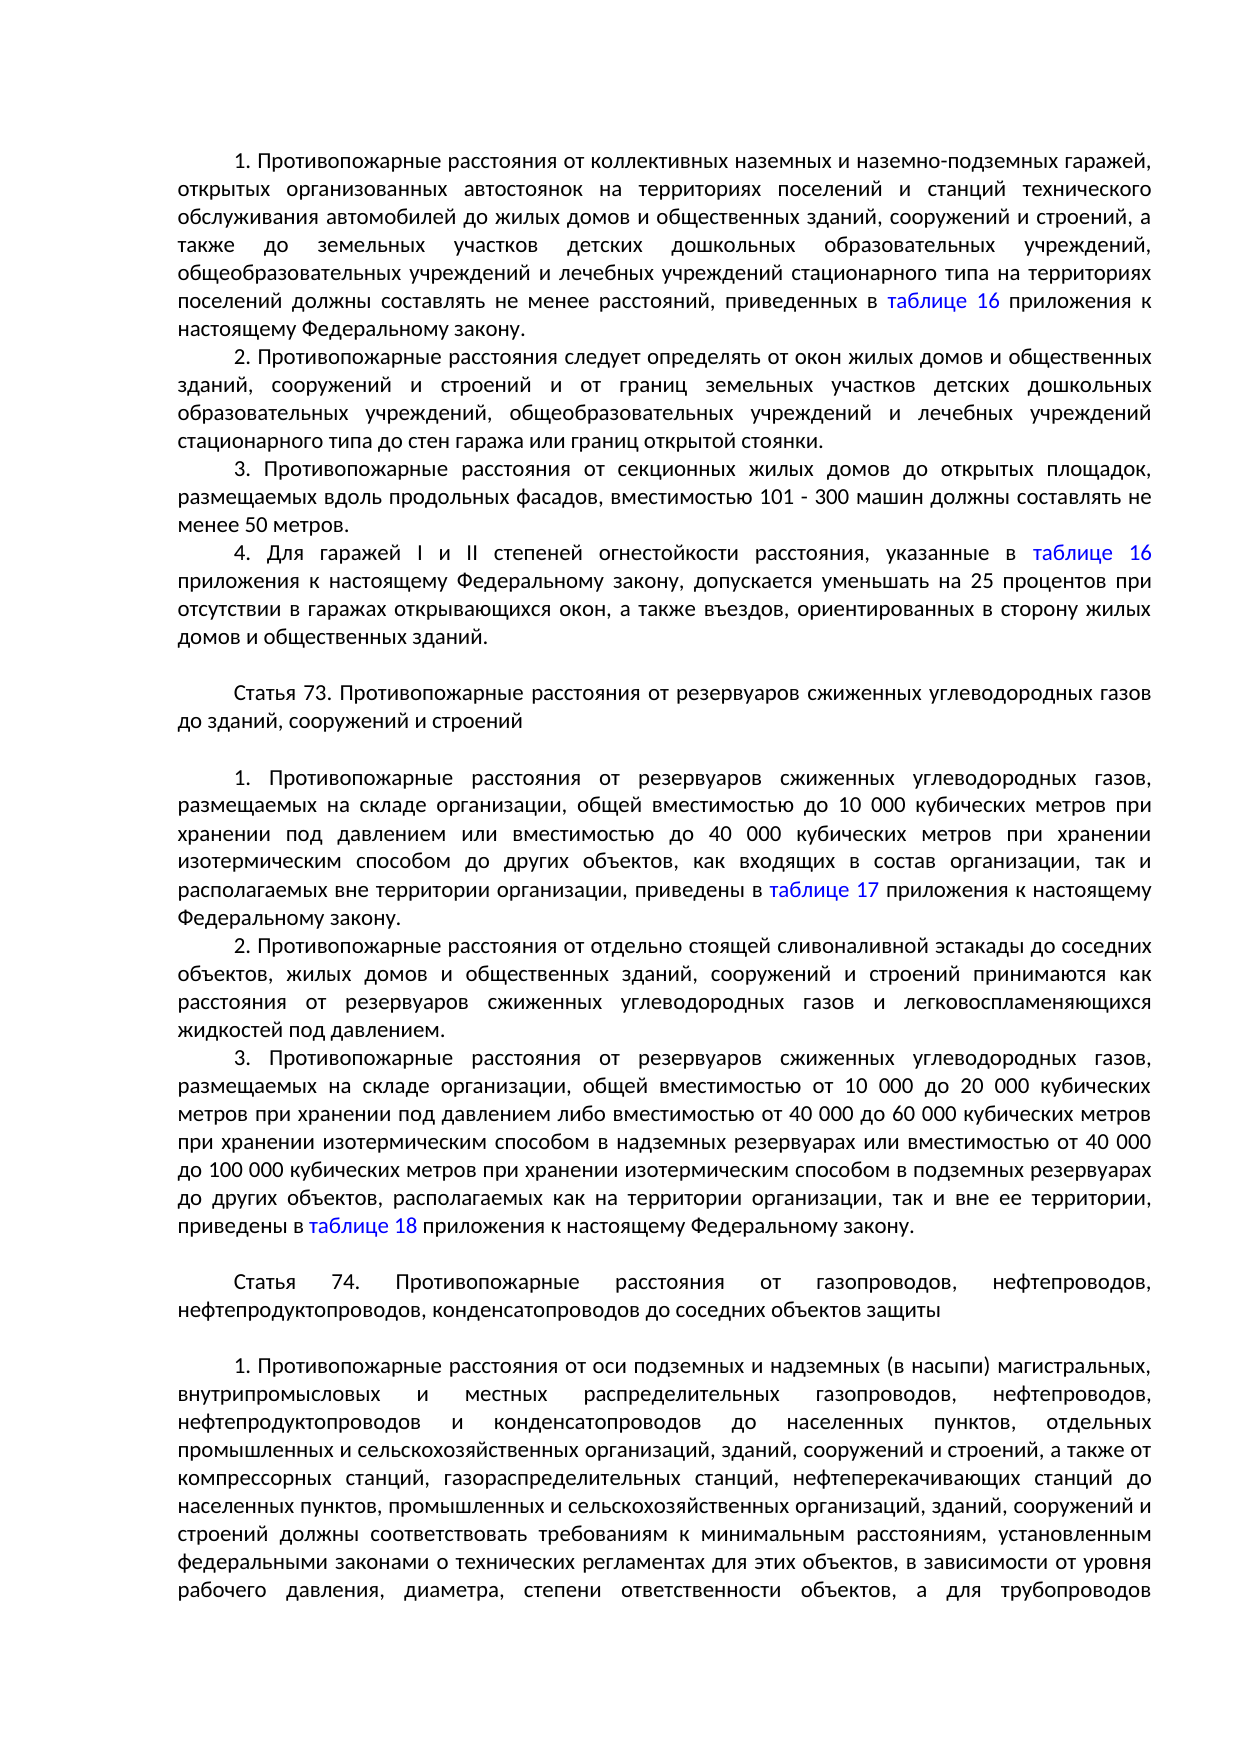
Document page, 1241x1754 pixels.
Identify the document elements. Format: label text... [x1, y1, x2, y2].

text 3. Противопожарные расстояния от секционных жилых домов до открытых площадок, размещаемых вдоль продольных фасадов, вместимостью 101 - 300 машин должны составлять не менее 50 метров. [177, 454, 1152, 538]
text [177, 1351, 1152, 1603]
text 1. Противопожарные расстояния от коллективных наземных и наземно-подземных гаражей, открытых организованных автостоянок на территориях поселений и станций технического обслуживания автомобилей до жилых домов и общественных зданий, сооружений и строений, а также до земельных участков детских дошкольных образовательных учреждений, общеобразовательных учреждений и лечебных учреждений стационарного типа на территориях поселений должны составлять не менее расстояний, приведенных в таблице 16 приложения к настоящему Федеральному закону. [177, 146, 1152, 342]
text 3. Противопожарные расстояния от резервуаров сжиженных углеводородных газов, размещаемых на складе организации, общей вместимостью от 10 000 до 20 000 кубических метров при хранении под давлением либо вместимостью от 40 000 до 60 000 кубических метров при хранении изотермическим способом в надземных резервуарах или вместимостью от 40 000 до 100 000 кубических метров при хранении изотермическим способом в подземных резервуарах до других объектов, располагаемых как на территории организации, так и вне ее территории, приведены в таблице 18 приложения к настоящему Федеральному закону. [177, 1043, 1152, 1239]
text 2. Противопожарные расстояния от отдельно стоящей сливоналивной эстакады до соседних объектов, жилых домов и общественных зданий, сооружений и строений принимаются как расстояния от резервуаров сжиженных углеводородных газов и легковоспламеняющихся жидкостей под давлением. [177, 931, 1152, 1043]
text Статья 73. Противопожарные расстояния от резервуаров сжиженных углеводородных газов до зданий, сооружений и строений [177, 678, 1152, 734]
text 1. Противопожарные расстояния от резервуаров сжиженных углеводородных газов, размещаемых на складе организации, общей вместимостью до 10 000 кубических метров при хранении под давлением или вместимостью до 40 000 кубических метров при хранении изотермическим способом до других объектов, как входящих в состав организации, так и располагаемых вне территории организации, приведены в таблице 17 приложения к настоящему Федеральному закону. [177, 763, 1152, 931]
text 2. Противопожарные расстояния следует определять от окон жилых домов и общественных зданий, сооружений и строений и от границ земельных участков детских дошкольных образовательных учреждений, общеобразовательных учреждений и лечебных учреждений стационарного типа до стен гаража или границ открытой стоянки. [177, 342, 1152, 454]
text Статья 74. Противопожарные расстояния от газопроводов, нефтепроводов, нефтепродуктопроводов, конденсатопроводов до соседних объектов защиты [177, 1267, 1152, 1323]
text 4. Для гаражей I и II степеней огнестойкости расстояния, указанные в таблице 16 приложения к настоящему Федеральному закону, допускается уменьшать на 25 процентов при отсутствии в гаражах открывающихся окон, а также въездов, ориентированных в сторону жилых домов и общественных зданий. [177, 538, 1152, 651]
